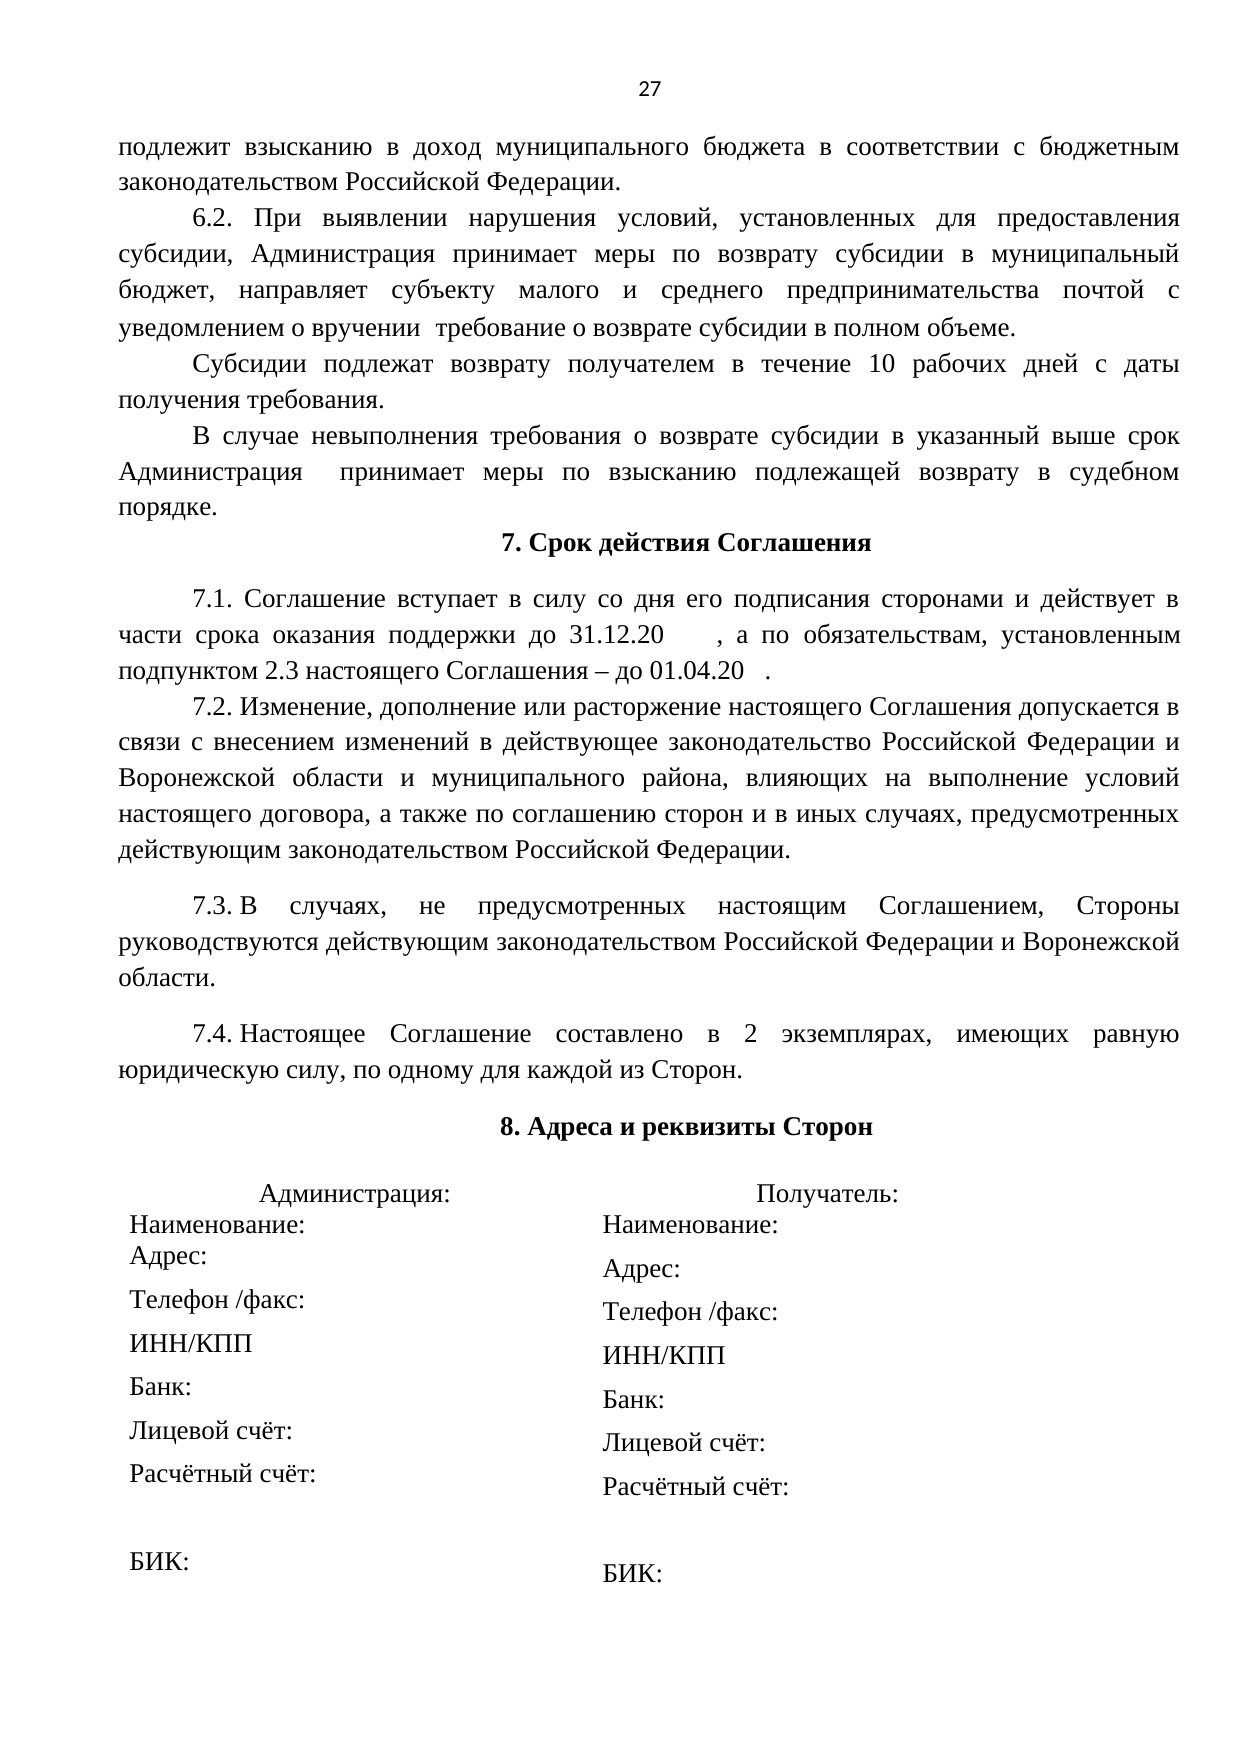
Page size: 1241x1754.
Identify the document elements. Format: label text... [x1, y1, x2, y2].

text 7.3. В случаях, не предусмотренных настоящим Соглашением, Стороны руководствуются действующим законодательством Российской Федерации и Воронежской области. [118, 889, 1181, 992]
text 7.4. Настоящее Соглашение составлено в 2 экземплярах, имеющих равную юридическую силу, по одному для каждой из Сторон. [118, 1017, 1181, 1084]
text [118, 130, 1181, 197]
text Субсидии подлежат возврату получателем в течение 10 рабочих дней с даты получения требования. [118, 347, 1181, 414]
text 6.2. При выявлении нарушения условий, установленных для предоставления субсидии, Администрация принимает меры по возврату субсидии в муниципальный бюджет, направляет субъекту малого и среднего предпринимательства почтой с уведомлением о вручении требование о возврате субсидии в полном объеме. [118, 201, 1181, 342]
text 7.1. Соглашение вступает в силу со дня его подписания сторонами и действует в части срока оказания поддержки до 31.12.20 , а по обязательствам, установленным подпунктом 2.3 настоящего Соглашения – до 01.04.20 . [118, 583, 1181, 685]
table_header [118, 1166, 591, 1612]
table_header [591, 1166, 1064, 1612]
text 8. Адреса и реквизиты Сторон [118, 1109, 1181, 1141]
text 7.2. Изменение, дополнение или расторжение настоящего Соглашения допускается в связи с внесением изменений в действующее законодательство Российской Федерации и Воронежской области и муниципального района, влияющих на выполнение условий настоящего договора, а также по соглашению сторон и в иных случаях, предусмотренных действующим законодательством Российской Федерации. [118, 690, 1181, 864]
text 7. Срок действия Соглашения [118, 526, 1181, 557]
text В случае невыполнения требования о возврате субсидии в указанный выше срок Администрация принимает меры по взысканию подлежащей возврату в судебном порядке. [118, 419, 1181, 521]
